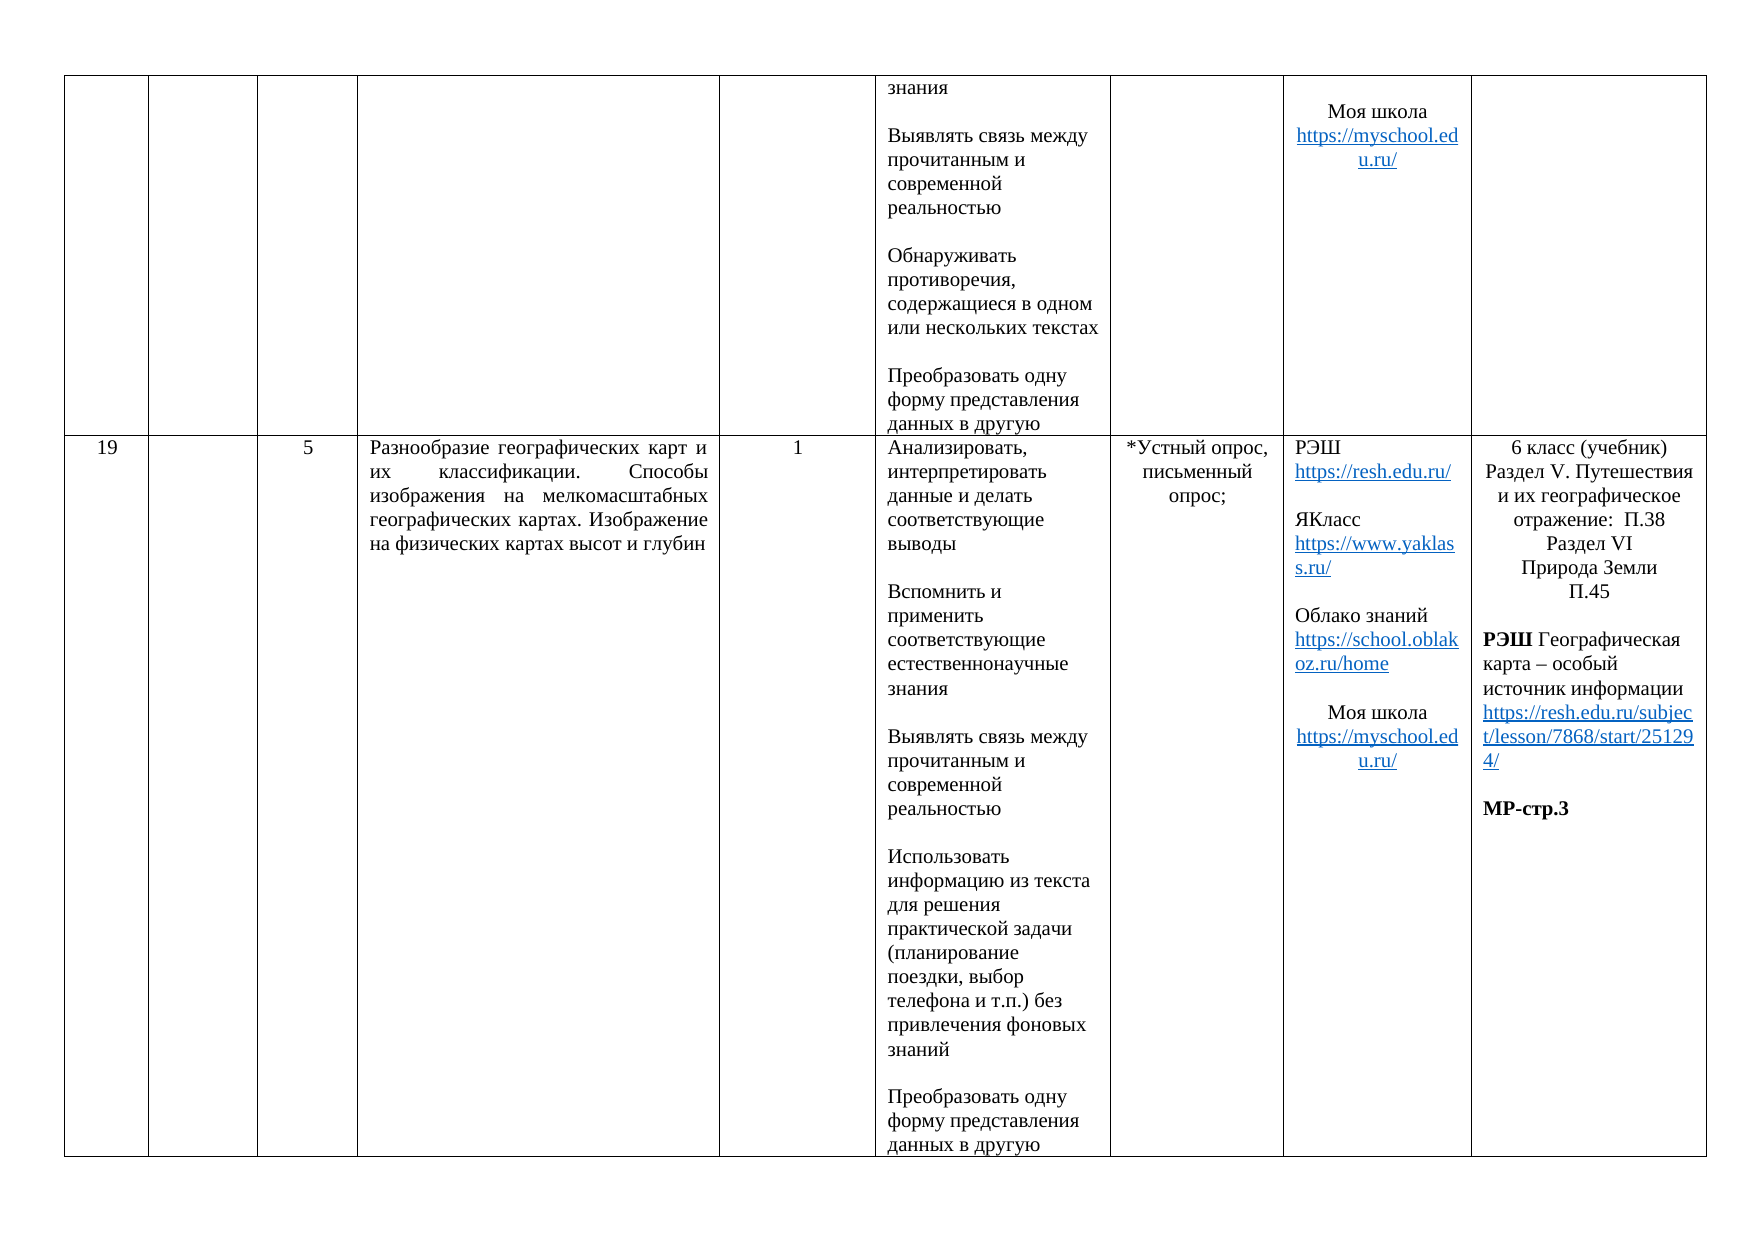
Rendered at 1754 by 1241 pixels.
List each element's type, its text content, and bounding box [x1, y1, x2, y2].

table_header знания Выявлять связь между прочитанным и современной реальностью Обнаруживать противоречия, содержащиеся в одном или нескольких текстах Преобразовать одну форму представления данных в другую [876, 76, 1110, 435]
table_cell *Устный опрос, письменный опрос; [1111, 436, 1283, 1156]
table_header Моя школа https://myschool.ed u.ru/ [1284, 76, 1471, 435]
table_header [1111, 76, 1283, 435]
table_cell 1 [720, 436, 875, 1156]
table_cell Разнообразие географических карт и их классификации. Способы изображения на мелкомасштабных географических картах. Изображение на физических картах высот и глубин [358, 436, 719, 1156]
table_header [149, 76, 257, 435]
table_cell 5 [258, 436, 357, 1156]
table_header [358, 76, 719, 435]
table_header [65, 76, 148, 435]
table_header [720, 76, 875, 435]
table_cell 19 [65, 436, 148, 1156]
table_cell Анализировать, интерпретировать данные и делать соответствующие выводы Вспомнить и применить соответствующие естественнонаучные знания Выявлять связь между прочитанным и современной реальностью Использовать информацию из текста для решения практической задачи (планирование поездки, выбор телефона и т.п.) без привлечения фоновых знаний Преобразовать одну форму представления данных в другую [876, 436, 1110, 1156]
table_header [1472, 76, 1706, 435]
table_cell 6 класс (учебник) Раздел V. Путешествия и их географическое отражение: П.38 Раздел VI Природа Земли П.45 РЭШ Географическая карта – особый источник информации https://resh.edu.ru/subjec t/lesson/7868/start/25129 4/ МР-стр.3 [1472, 436, 1706, 1156]
table_cell [149, 436, 257, 1156]
table_cell РЭШ https://resh.edu.ru/ ЯКласс https://www.yaklas s.ru/ Облако знаний https://school.oblak oz.ru/home Моя школа https://myschool.ed u.ru/ [1284, 436, 1471, 1156]
table_header [258, 76, 357, 435]
